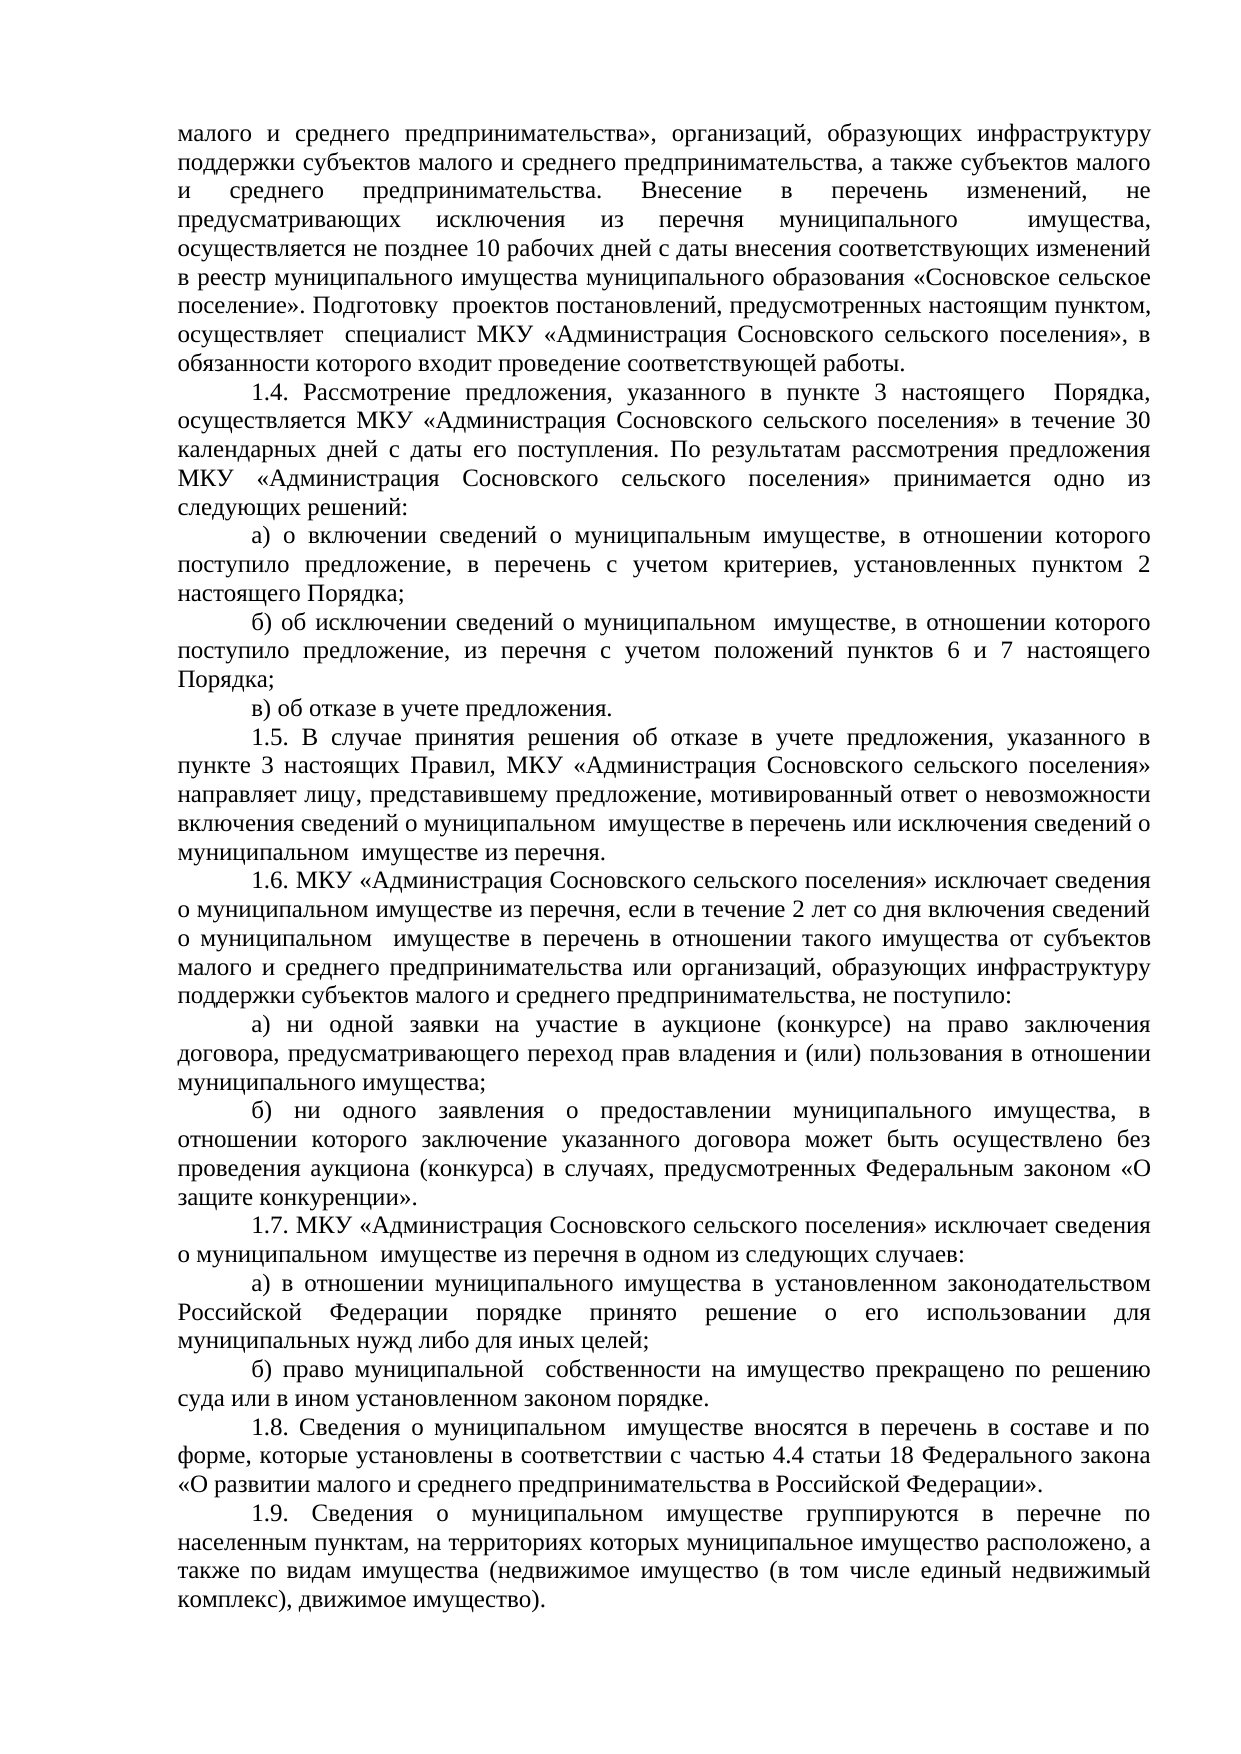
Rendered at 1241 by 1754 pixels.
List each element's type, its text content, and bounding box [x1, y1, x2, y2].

text 1.9. Сведения о муниципальном имуществе группируются в перечне по населенным пунктам, на территориях которых муниципальное имущество расположено, а также по видам имущества (недвижимое имущество (в том числе единый недвижимый комплекс), движимое имущество). [177, 1498, 1152, 1613]
text 1.4. Рассмотрение предложения, указанного в пункте 3 настоящего Порядка, осуществляется МКУ «Администрация Сосновского сельского поселения» в течение 30 календарных дней с даты его поступления. По результатам рассмотрения предложения МКУ «Администрация Сосновского сельского поселения» принимается одно из следующих решений: [177, 377, 1152, 521]
text а) о включении сведений о муниципальным имуществе, в отношении которого поступило предложение, в перечень с учетом критериев, установленных пунктом 2 настоящего Порядка; [177, 521, 1152, 607]
text а) в отношении муниципального имущества в установленном законодательством Российской Федерации порядке принято решение о его использовании для муниципальных нужд либо для иных целей; [177, 1268, 1152, 1354]
text в) об отказе в учете предложения. [177, 693, 1152, 722]
text 1.6. МКУ «Администрация Сосновского сельского поселения» исключает сведения о муниципальном имуществе из перечня, если в течение 2 лет со дня включения сведений о муниципальном имуществе в перечень в отношении такого имущества от субъектов малого и среднего предпринимательства или организаций, образующих инфраструктуру поддержки субъектов малого и среднего предпринимательства, не поступило: [177, 866, 1152, 1009]
text б) об исключении сведений о муниципальном имуществе, в отношении которого поступило предложение, из перечня с учетом положений пунктов 6 и 7 настоящего Порядка; [177, 607, 1152, 693]
text 1.5. В случае принятия решения об отказе в учете предложения, указанного в пункте 3 настоящих Правил, МКУ «Администрация Сосновского сельского поселения» направляет лицу, представившему предложение, мотивированный ответ о невозможности включения сведений о муниципальном имуществе в перечень или исключения сведений о муниципальном имуществе из перечня. [177, 722, 1152, 866]
text 1.8. Сведения о муниципальном имуществе вносятся в перечень в составе и по форме, которые установлены в соответствии с частью 4.4 статьи 18 Федерального закона «О развитии малого и среднего предпринимательства в Российской Федерации». [177, 1412, 1152, 1498]
text 1.7. МКУ «Администрация Сосновского сельского поселения» исключает сведения о муниципальном имуществе из перечня в одном из следующих случаев: [177, 1211, 1152, 1268]
text б) право муниципальной собственности на имущество прекращено по решению суда или в ином установленном законом порядке. [177, 1354, 1152, 1412]
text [177, 118, 1152, 377]
text а) ни одной заявки на участие в аукционе (конкурсе) на право заключения договора, предусматривающего переход прав владения и (или) пользования в отношении муниципального имущества; [177, 1009, 1152, 1096]
text б) ни одного заявления о предоставлении муниципального имущества, в отношении которого заключение указанного договора может быть осуществлено без проведения аукциона (конкурса) в случаях, предусмотренных Федеральным законом «О защите конкуренции». [177, 1096, 1152, 1211]
